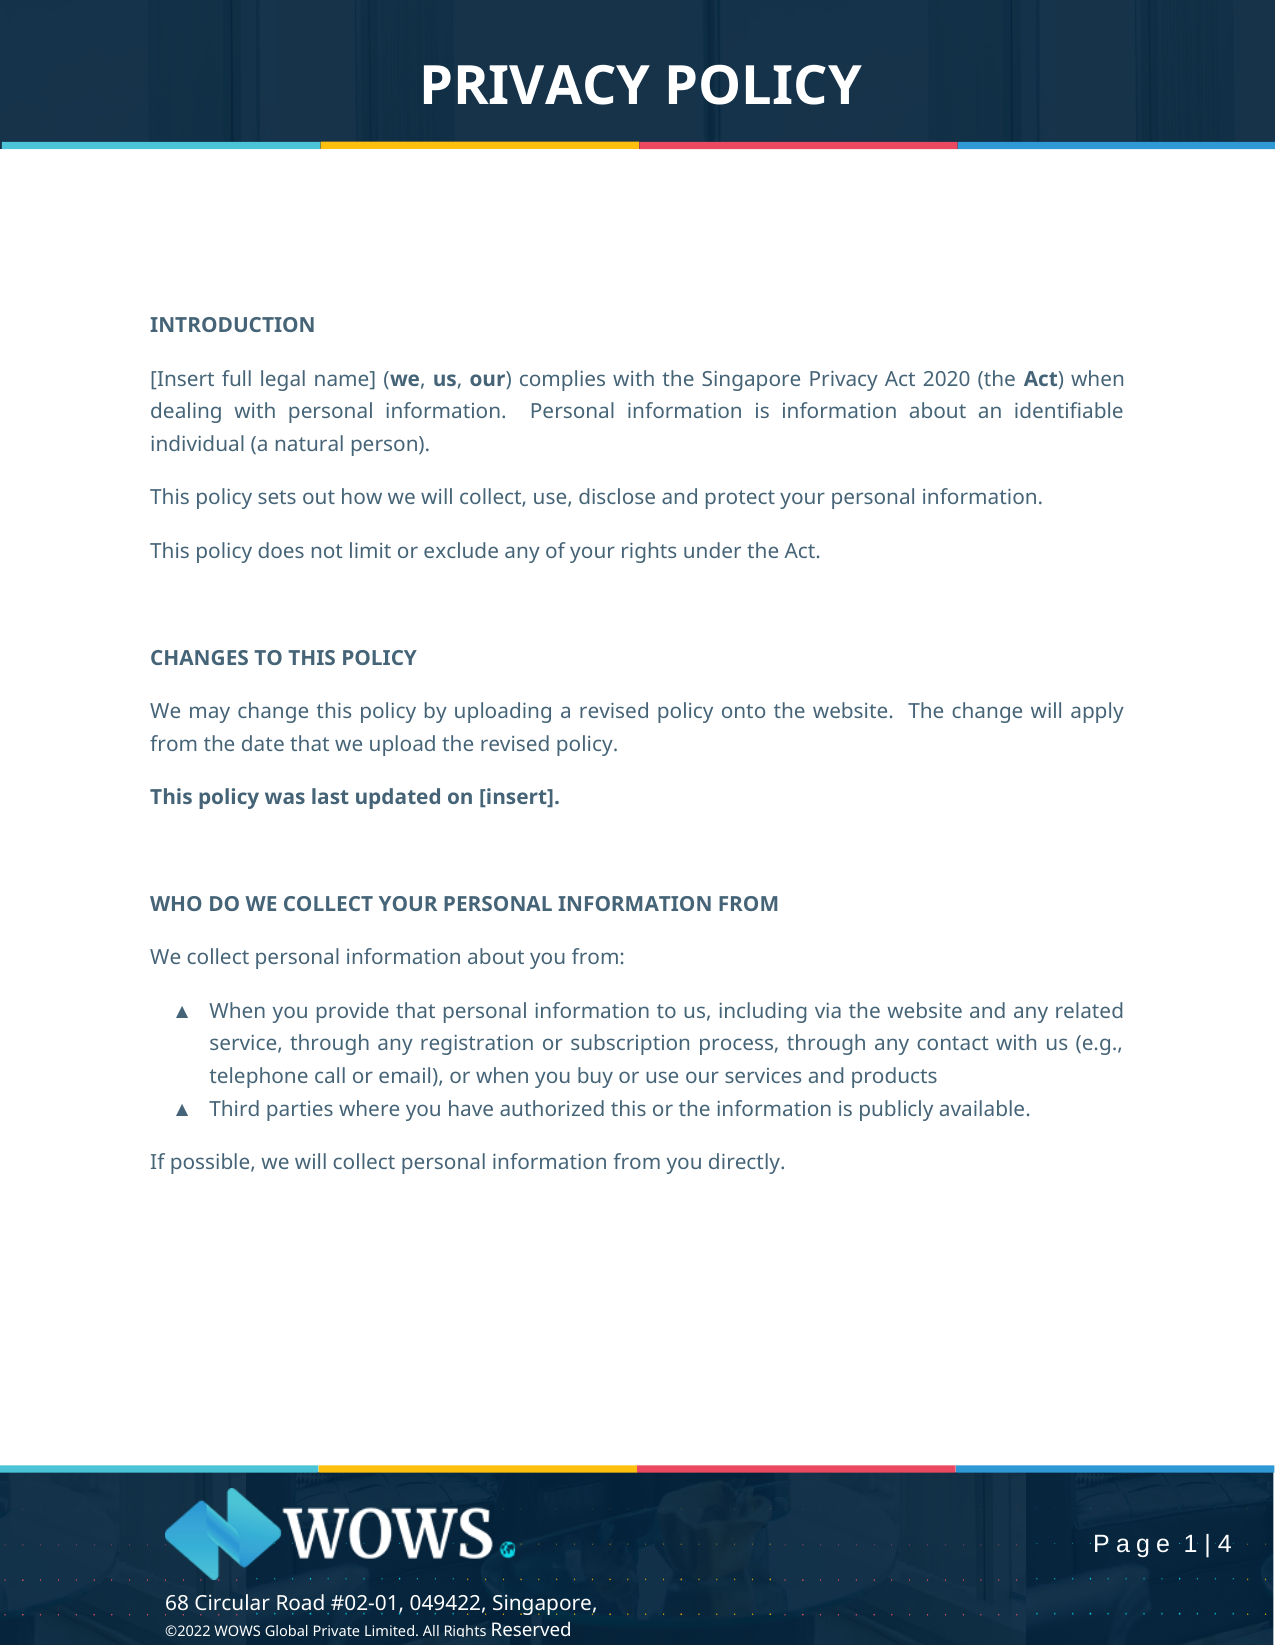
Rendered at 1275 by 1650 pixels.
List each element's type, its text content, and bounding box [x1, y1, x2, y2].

text This policy does not limit or exclude any of your rights under the Act. [150, 536, 1125, 564]
text If possible, we will collect personal information from you directly. [150, 1147, 1125, 1176]
list Third parties where you have authorized this or the information is publicly available. [172, 1094, 1125, 1122]
text We collect personal information about you from: [150, 942, 1125, 971]
text This policy sets out how we will collect, use, disclose and protect your personal information. [150, 482, 1125, 511]
text [Insert full legal name] (we, us, our) complies with the Singapore Privacy Act 2020 (the Act) when dealing with personal information. Personal information is information about an identifiable individual (a natural person). [150, 364, 1125, 457]
text WHO DO WE COLLECT YOUR PERSONAL INFORMATION FROM [150, 889, 1125, 917]
text We may change this policy by uploading a revised policy onto the website. The change will apply from the date that we upload the revised policy. [150, 696, 1125, 757]
picture [0, 0, 1275, 149]
text This policy was last updated on [insert]. [150, 782, 1125, 811]
text CHANGES TO THIS POLICY [150, 643, 1125, 671]
picture [0, 1473, 1274, 1645]
list When you provide that personal information to us, including via the website and any related service, through any registration or subscription process, through any contact with us (e.g., telephone call or email), or when you buy or use our services and products [172, 996, 1125, 1089]
text INTRODUCTION [150, 310, 1125, 339]
